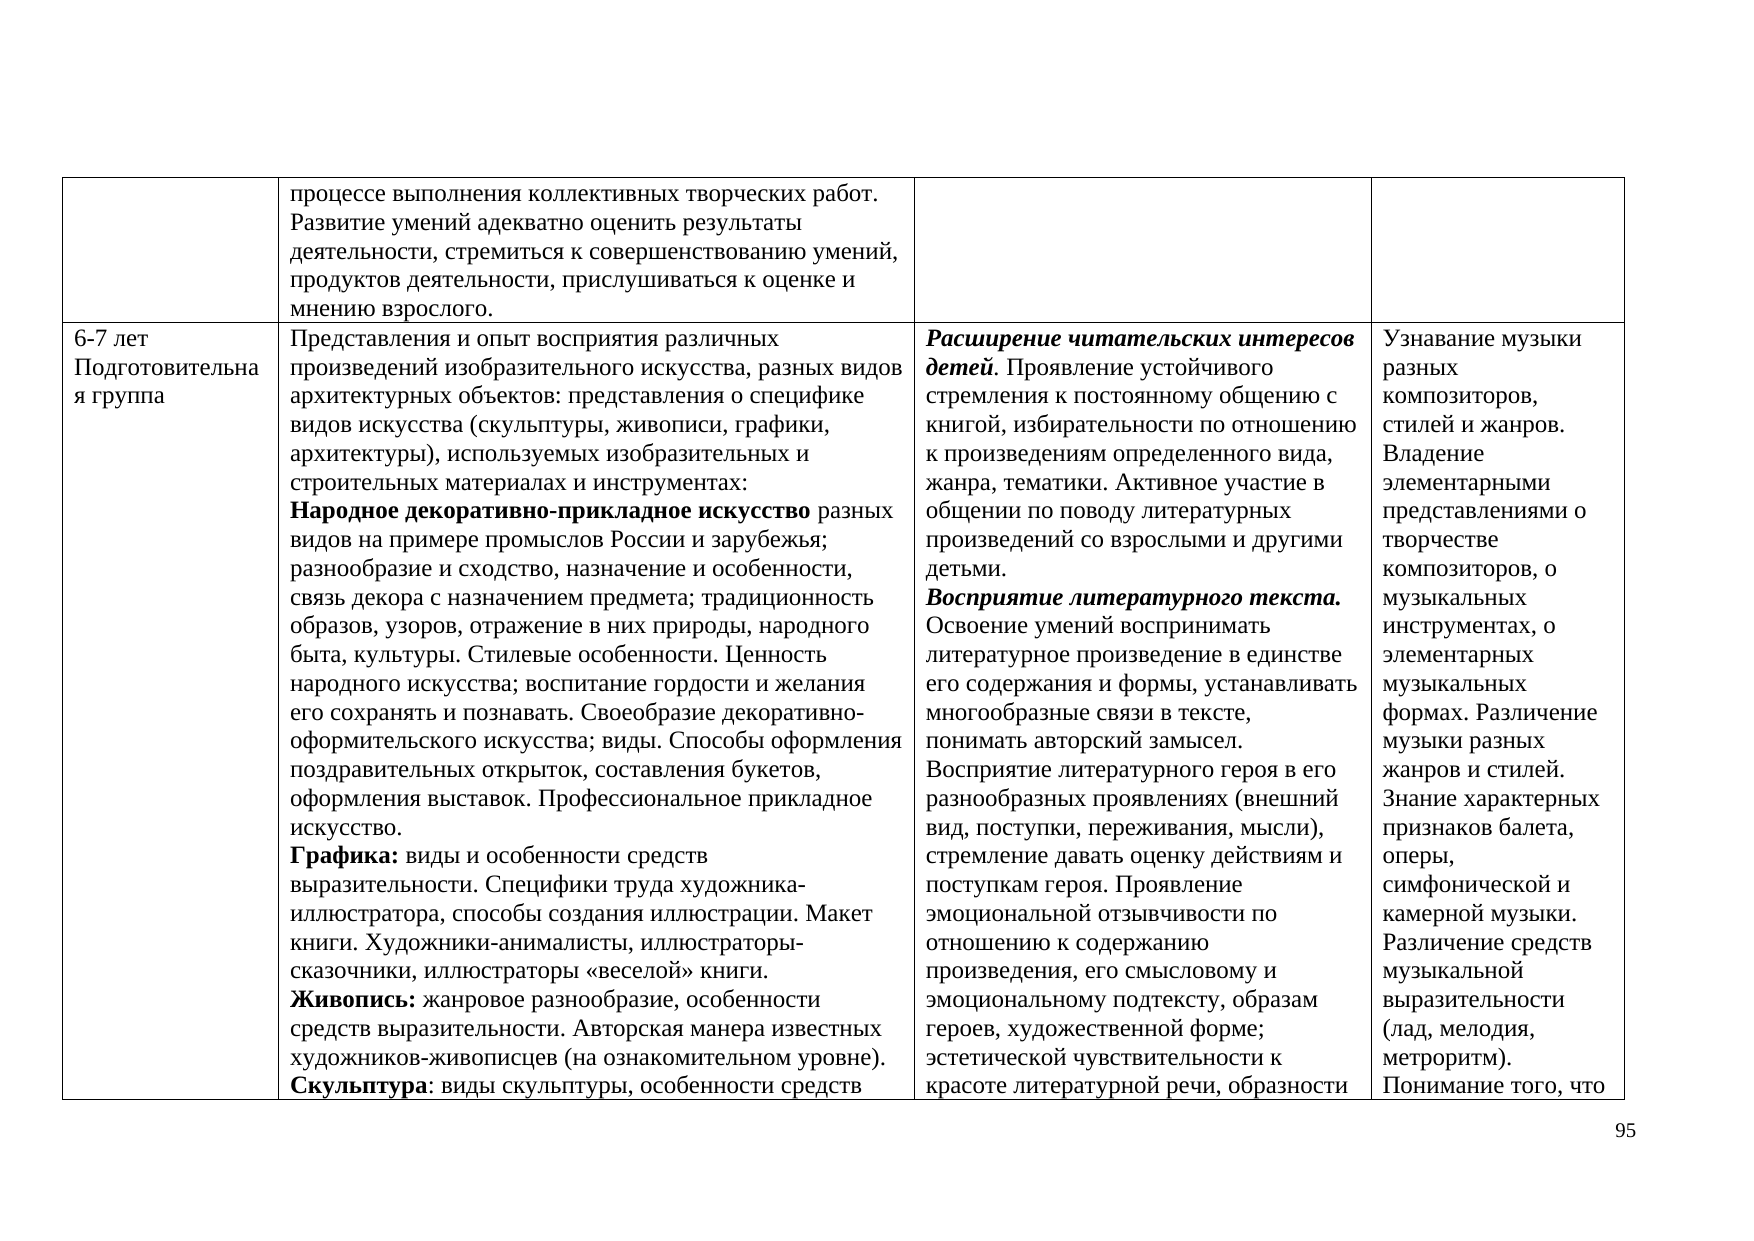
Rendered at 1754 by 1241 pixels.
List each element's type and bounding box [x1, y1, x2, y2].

table_cell [63, 178, 278, 322]
table_cell [915, 323, 1371, 1099]
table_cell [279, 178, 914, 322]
table_cell [915, 178, 1371, 322]
table_cell [1372, 178, 1624, 322]
table_cell [1372, 323, 1624, 1099]
table_cell [279, 323, 914, 1099]
table_cell [63, 323, 278, 1099]
